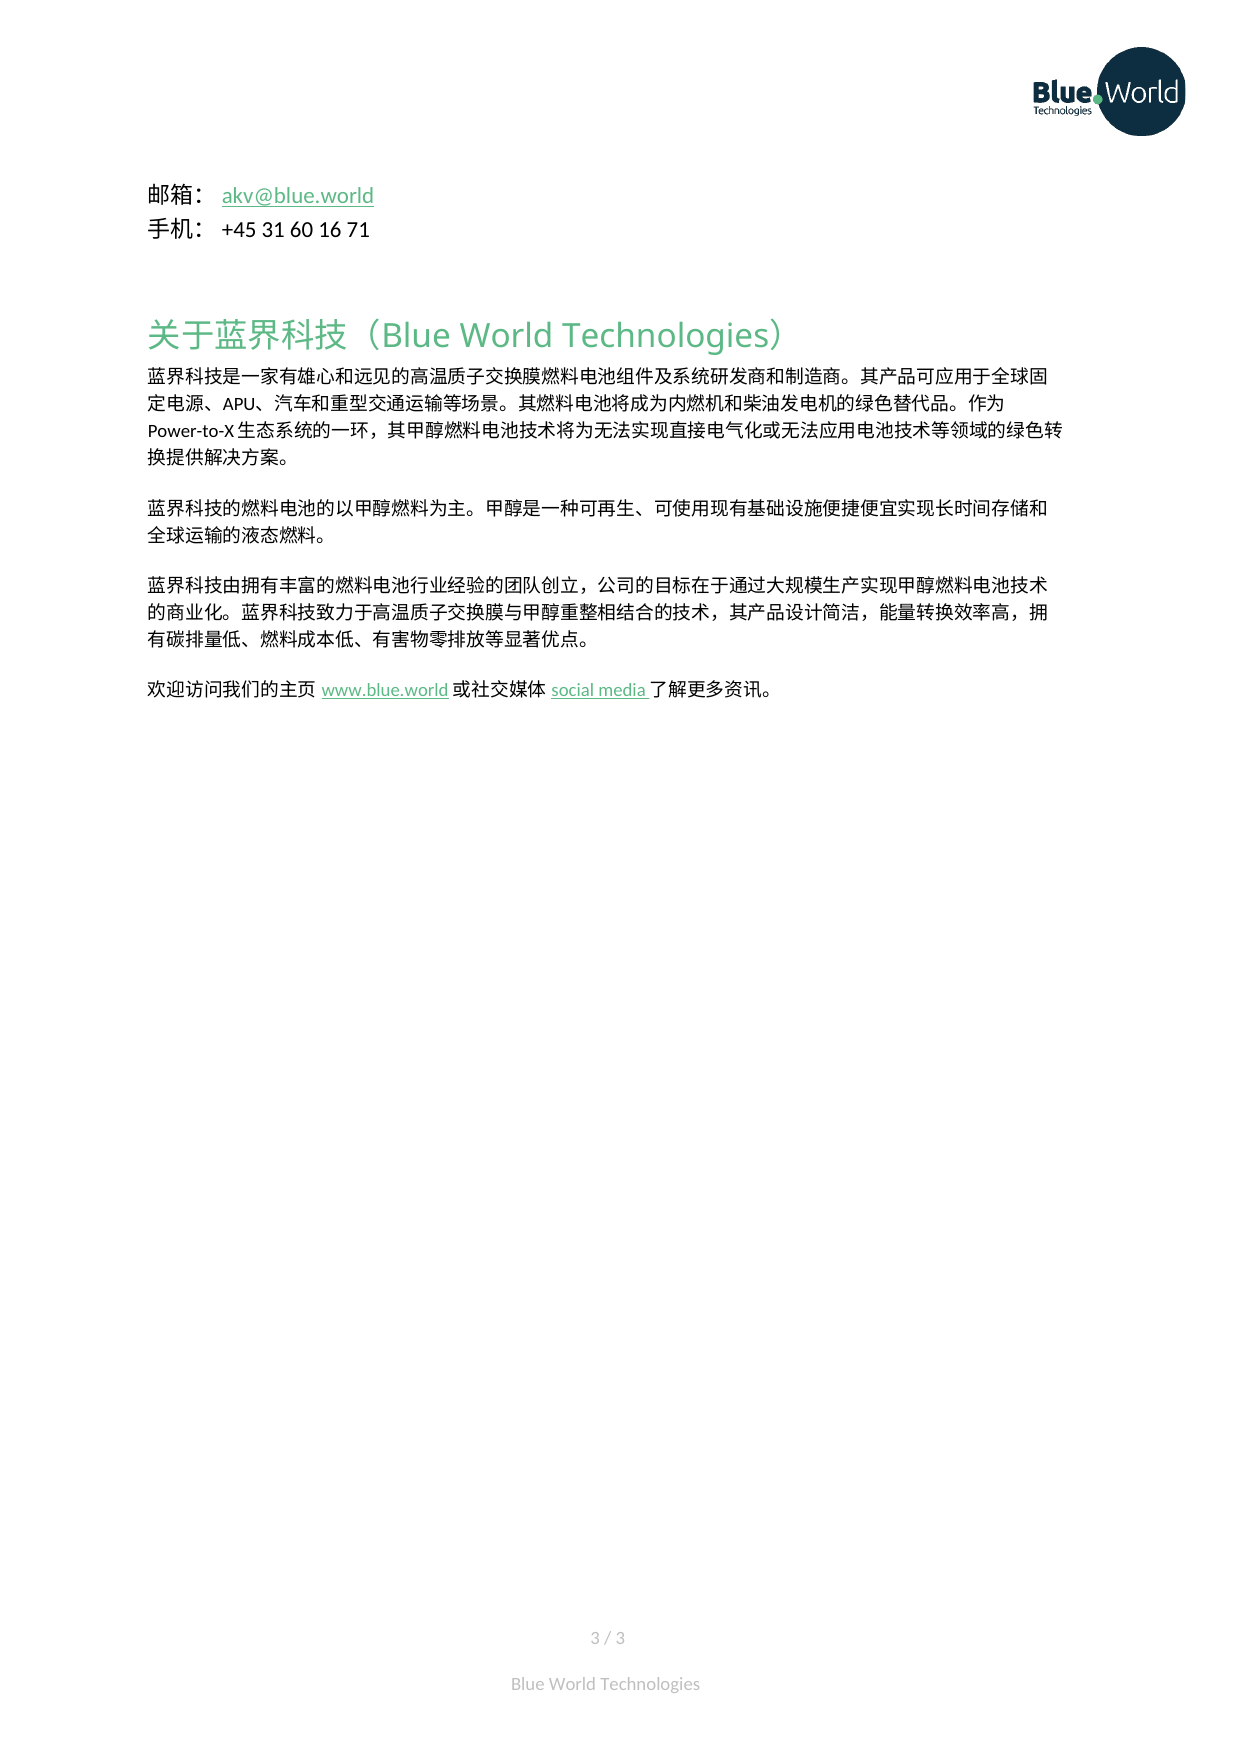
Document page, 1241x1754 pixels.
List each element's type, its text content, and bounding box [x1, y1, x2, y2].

text 蓝界科技的燃料电池的以甲醇燃料为主。甲醇是一种可再生、可使用现有基础设施便捷便宜实现长时间存储和全球运输的液态燃料。 [148, 493, 1063, 547]
text 手机： +45 31 60 16 71 [148, 210, 1063, 244]
text 蓝界科技是一家有雄心和远见的高温质子交换膜燃料电池组件及系统研发商和制造商。其产品可应用于全球固定电源、APU、汽车和重型交通运输等场景。其燃料电池将成为内燃机和柴油发电机的绿色替代品。作为Power-to-X生态系统的一环，其甲醇燃料电池技术将为无法实现直接电气化或无法应用电池技术等领域的绿色转换提供解决方案。 [148, 361, 1063, 470]
text 欢迎访问我们的主页 www.blue.world 或社交媒体 social media了解更多资讯。 [148, 675, 1063, 702]
subtitle 关于蓝界科技（Blue World Technologies） [148, 309, 1063, 358]
text 邮箱： akv@blue.world [148, 177, 1063, 210]
text 蓝界科技由拥有丰富的燃料电池行业经验的团队创立，公司的目标在于通过大规模生产实现甲醇燃料电池技术的商业化。蓝界科技致力于高温质子交换膜与甲醇重整相结合的技术，其产品设计简洁，能量转换效率高，拥有碳排量低、燃料成本低、有害物零排放等显著优点。 [148, 570, 1063, 652]
picture [1033, 47, 1186, 136]
